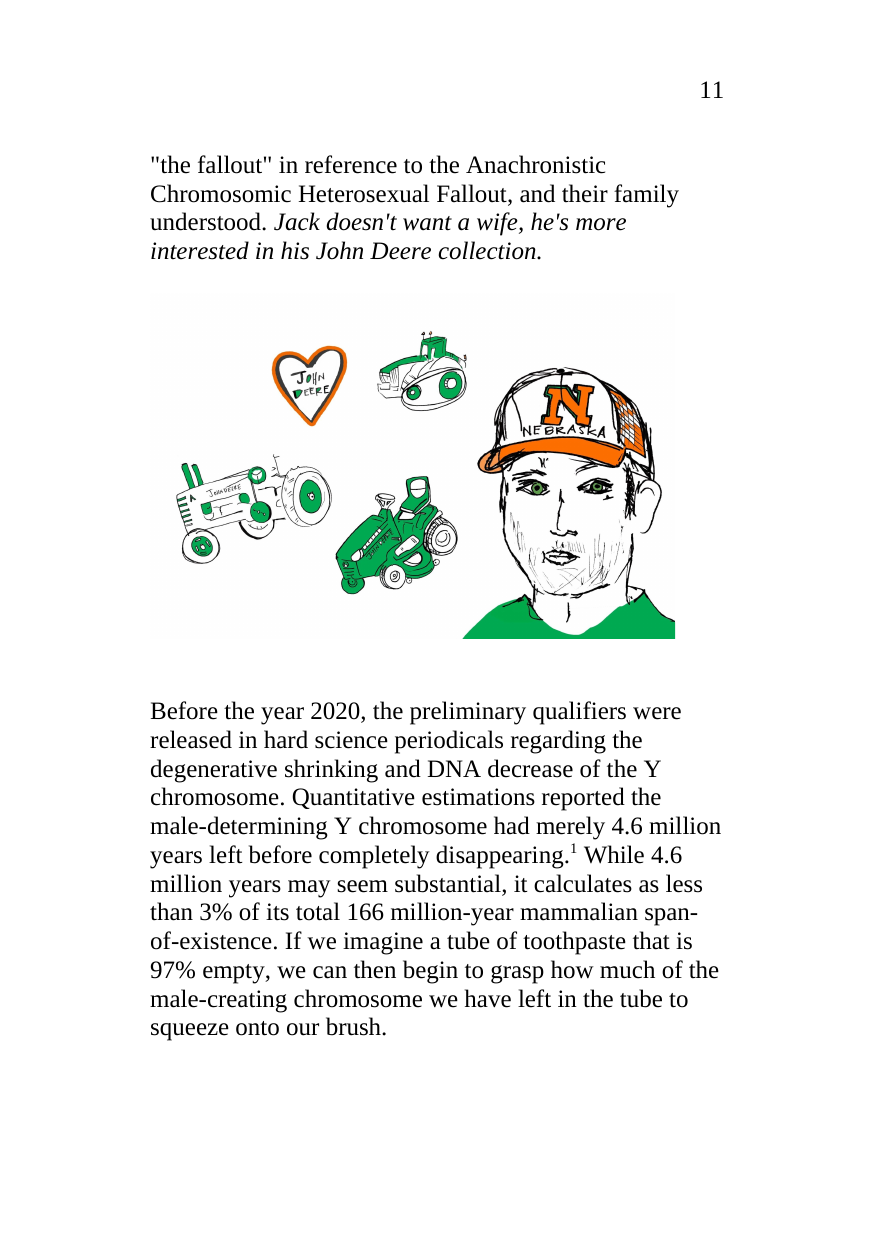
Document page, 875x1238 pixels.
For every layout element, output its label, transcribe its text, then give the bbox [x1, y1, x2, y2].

picture [150, 293, 676, 639]
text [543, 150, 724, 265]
text Before the year 2020, the preliminary qualifiers were released in hard science periodicals regarding the degenerative shrinking and DNA decrease of the Y chromosome. Quantitative estimations reported the male-determining Y chromosome had merely 4.6 million years left before completely disappearing.1 While 4.6 million years may seem substantial, it calculates as less than 3% of its total 166 million-year mammalian span-of-existence. If we imagine a tube of toothpaste that is 97% empty, we can then begin to grasp how much of the male-creating chromosome we have left in the tube to squeeze onto our brush. [150, 696, 724, 1041]
